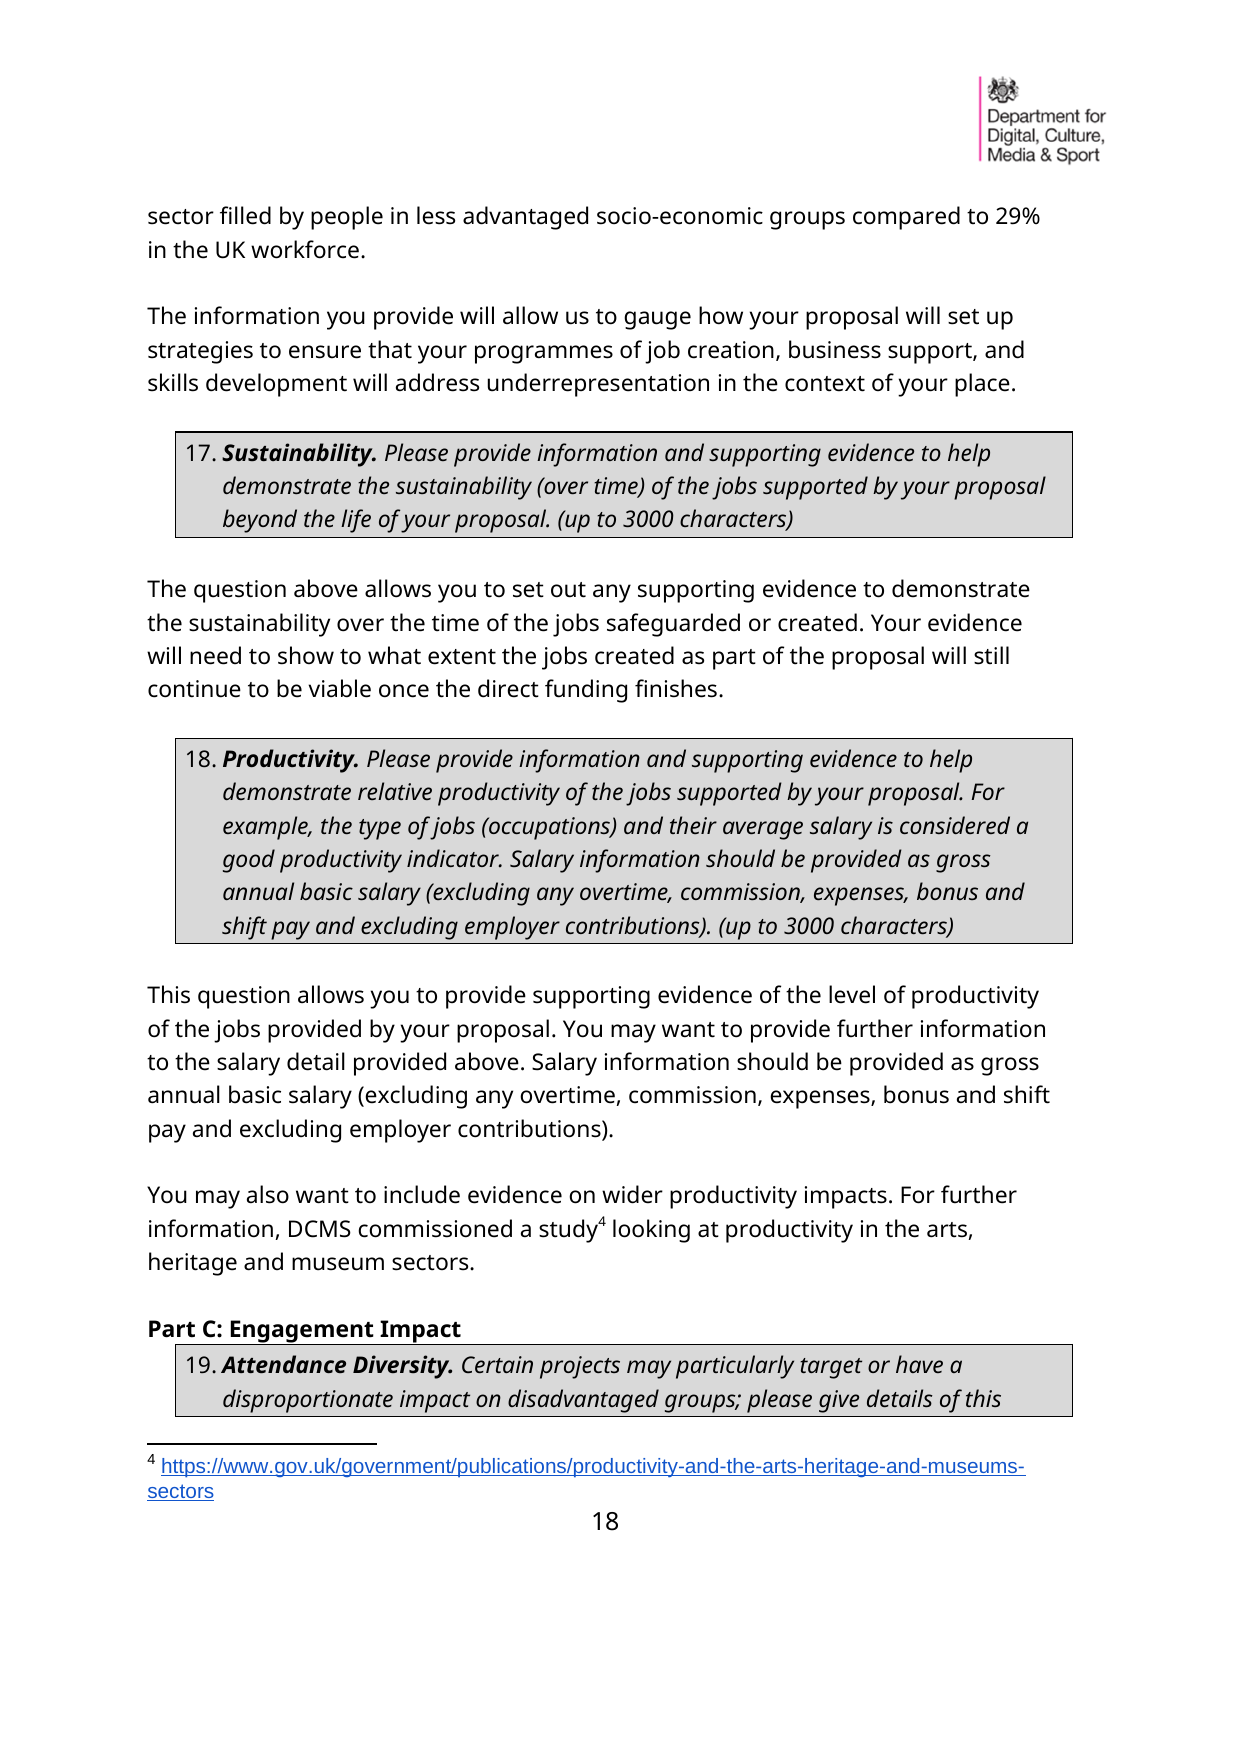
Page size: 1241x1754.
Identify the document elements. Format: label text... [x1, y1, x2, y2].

text This question allows you to provide supporting evidence of the level of productivity of the jobs provided by your proposal. You may want to provide further information to the salary detail provided above. Salary information should be provided as gross annual basic salary (excluding any overtime, commission, expenses, bonus and shift pay and excluding employer contributions). [147, 977, 1063, 1144]
text Part C: Engagement Impact [147, 1311, 1063, 1344]
text The question above allows you to set out any supporting evidence to demonstrate the sustainability over the time of the jobs safeguarded or created. Your evidence will need to show to what extent the jobs created as part of the proposal will still continue to be viable once the direct funding finishes. [147, 571, 1063, 704]
text You may also want to include evidence on wider productivity impacts. For further information, DCMS commissioned a study looking at productivity in the arts, heritage and museum sectors. [147, 1177, 1063, 1277]
picture [962, 56, 1115, 174]
list Productivity. Please provide information and supporting evidence to help demonstrate relative productivity of the jobs supported by your proposal. For example, the type of jobs (occupations) and their average salary is considered a good productivity indicator. Salary information should be provided as gross annual basic salary (excluding any overtime, commission, expenses, bonus and shift pay and excluding employer contributions). (up to 3000 characters) [176, 739, 1072, 943]
list Sustainability. Please provide information and supporting evidence to help demonstrate the sustainability (over time) of the jobs supported by your proposal beyond the life of your proposal. (up to 3000 characters) [176, 433, 1072, 537]
text The information you provide will allow us to gauge how your proposal will set up strategies to ensure that your programmes of job creation, business support, and skills development will address underrepresentation in the context of your place. [147, 298, 1063, 398]
